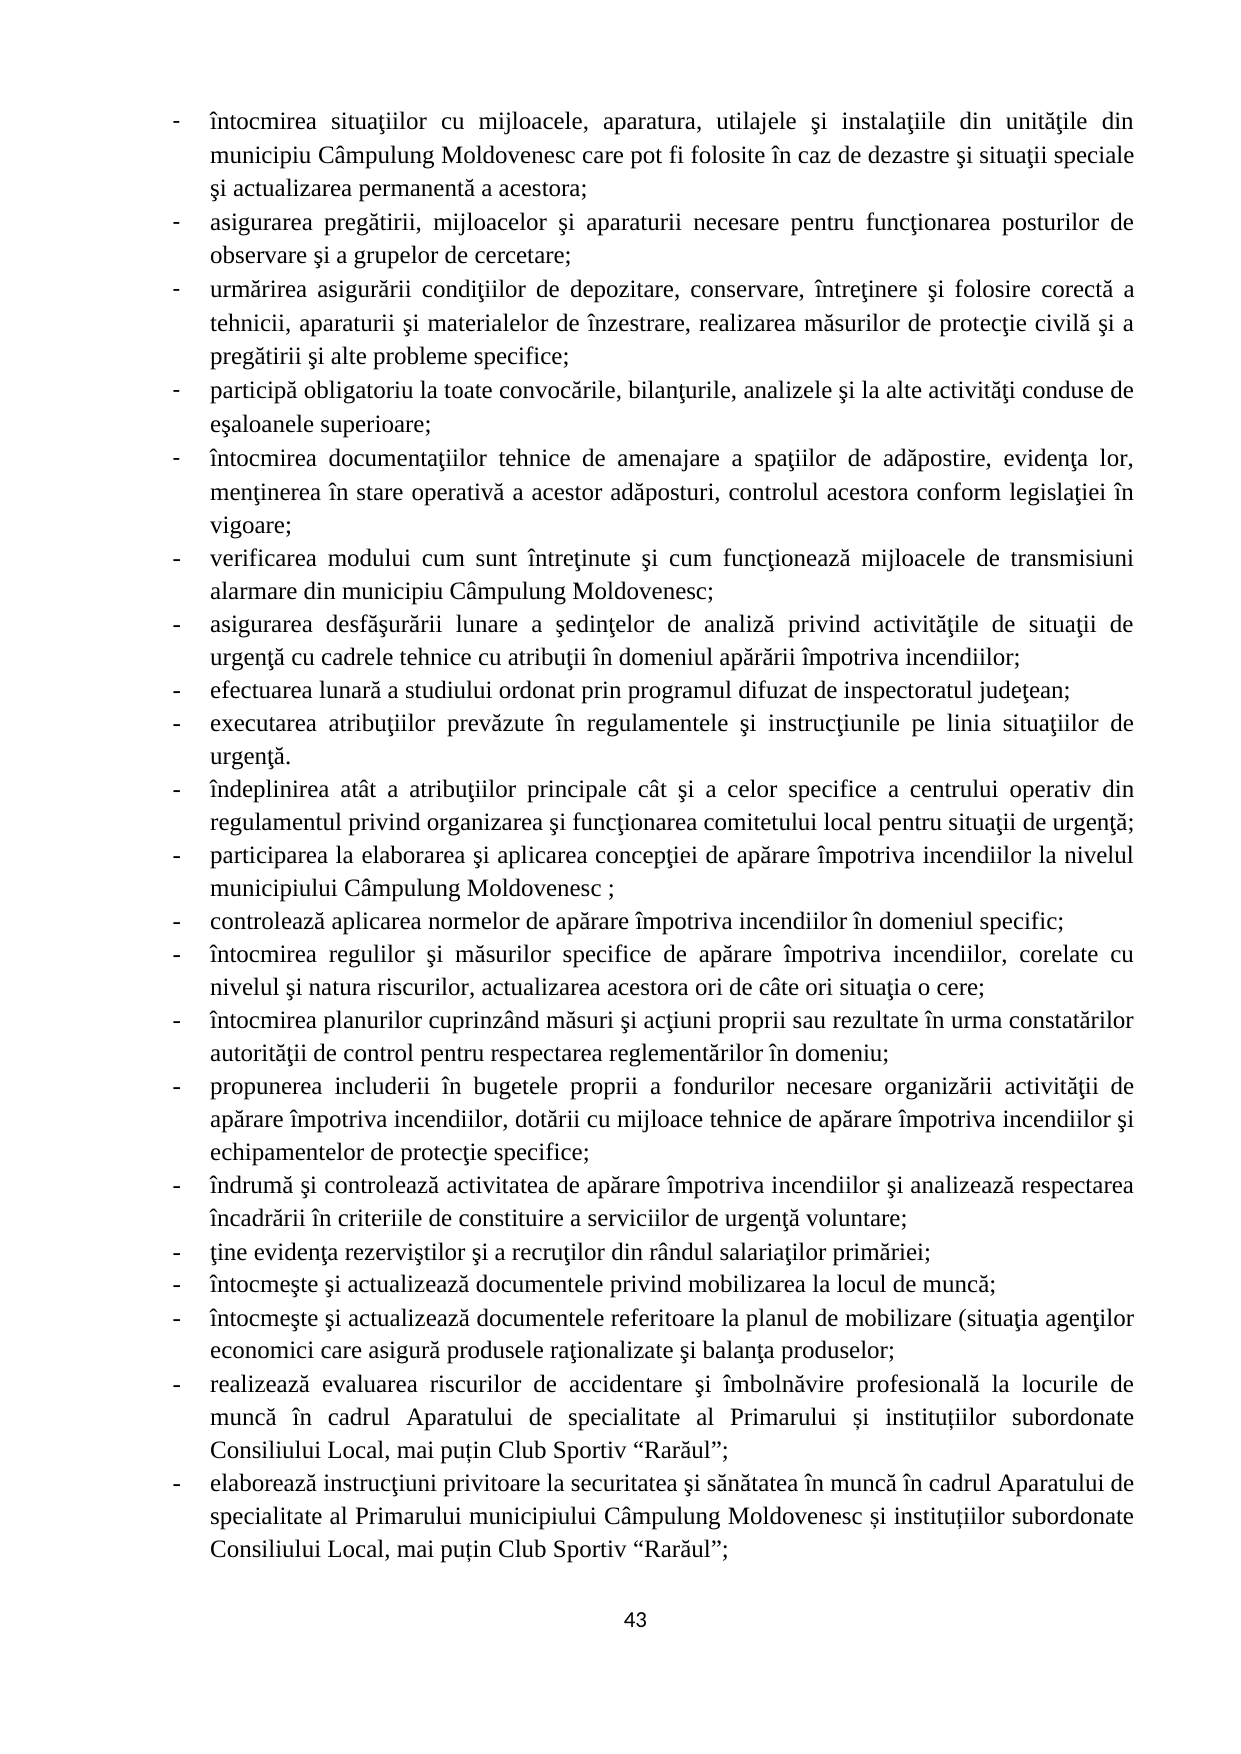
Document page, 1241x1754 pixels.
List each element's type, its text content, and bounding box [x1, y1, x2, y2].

list întocmirea planului de cooperare şi colaborarea cu localităţile învecinate şi organismele neguvernamentale pentru realizarea măsurilor de protecţie cuprinse în documentele operative; [172, 1353, 1135, 1449]
list planul de apărare împotriva inundațiilor, ghețurilor și poluărilor accidentale; [172, 604, 1135, 635]
text -Elaborarea și aplicarea strategiilor și a planurilor de măsuri în vederea prevenirii și evitării riscurilor privind accidentele de muncă pentru personalul angajat în structurile aparatului de specialitate al primarului. [135, 171, 1135, 266]
text Art.81.Atribuțiile Compartimentului situații de urgență, securitate și sănătate în muncă planificarea și conducerea activităților de întocmire, aprobare, actualizare, păstrare și de aplicare a următoarelor documentelor operative : [135, 435, 1135, 530]
list asigurarea măsurilor organizatorice, materialele şi documentele necesare privind înştiinţarea personalului de conducere la sediul instituţiei în caz de situaţii de urgenţă, sau la ordin; [172, 1116, 1135, 1180]
list planul de evacuare a municipiului Câmpulung Moldovenesc; [172, 534, 1135, 565]
list planul de intervenţie şi apărare împotriva incendiilor; [172, 639, 1135, 670]
list propunerea înfiinţării serviciilor voluntare pentru situaţii de urgenţă, întocmeşte regulamentul de organizare şi funcţionare a acestora; [172, 981, 1135, 1044]
list planul de pregătire a personalului instituţiei şi a celor din cadrul serviciului voluntar pentru situaţii de urgenţă; [172, 674, 1135, 738]
list dosarul de înştiinţare, avertizare şi alarmare a populaţiei în situaţii de protecţie civilă; [172, 810, 1135, 840]
list planurile de organizare şi funcţionare a punctelor de decontaminare echipament, personal, a materialelor şi tehnicii; [172, 742, 1135, 806]
list asigurarea, verificarea şi menţinerea în mod permanent a stării de funcţionare a punctelor de comandă, de protecţie civilă, precum şi dotarea acestora cu materiale şi documente; [172, 1048, 1135, 1112]
list conducerea prin şefii celulei de urgenţă, pregătirea acesteia, a comandanţilor, formaţiunilor şi a salariaţilor; ţinerea lunară a evidenţei pregătirii acestora şi raportarea datelor despre acestea la Inspectoratul judeţean; [172, 1252, 1135, 1348]
text -Pregătirea personalului din cadrul aparatului de specialitate a primarului pentru situații de urgenta la nivel local. [135, 369, 1135, 431]
text Art.80. Obiectivele specifice ale Compartimentului situații de urgență, securitate și sănătate în muncă, sunt: [135, 105, 1135, 167]
list întocmirea şi propunerea spre aprobare a structurii organizatorice a activităţii de apărare împotriva situaţiilor de urgenţă la nivelul localităţii; [172, 845, 1135, 908]
list întocmirea situaţiilor cu mijloacele, aparatura, utilajele şi instalaţiile din unităţile din municipiu Câmpulung Moldovenesc care pot fi folosite în caz de dezastre şi situaţii speciale şi actualizarea permanentă a acestora; [172, 1453, 1135, 1550]
list întocmirea planurilor anuale şi de perspectivă pentru asigurarea resurselor umane, materiale şi financiare destinate prevenirii şi gestionării situaţiilor de urgenţă; [172, 913, 1135, 976]
list planul de analiză și acoperire a riscurilor; [172, 569, 1135, 600]
list conducerea lunară a pregătirii personalului serviciilor voluntare pentru situaţii de urgenţă, respectiv verificarea acestora prin exerciţii practice; [172, 1184, 1135, 1247]
text -Elaborarea, stabilirea și aplicarea unor planuri de măsuri la nivel local, armonizate cu legislația în domeniu, privind evitarea unor accidente sau catastrofe în caz de incendii, inundații, cutremure, sau alte calamități naturale. [135, 270, 1135, 365]
